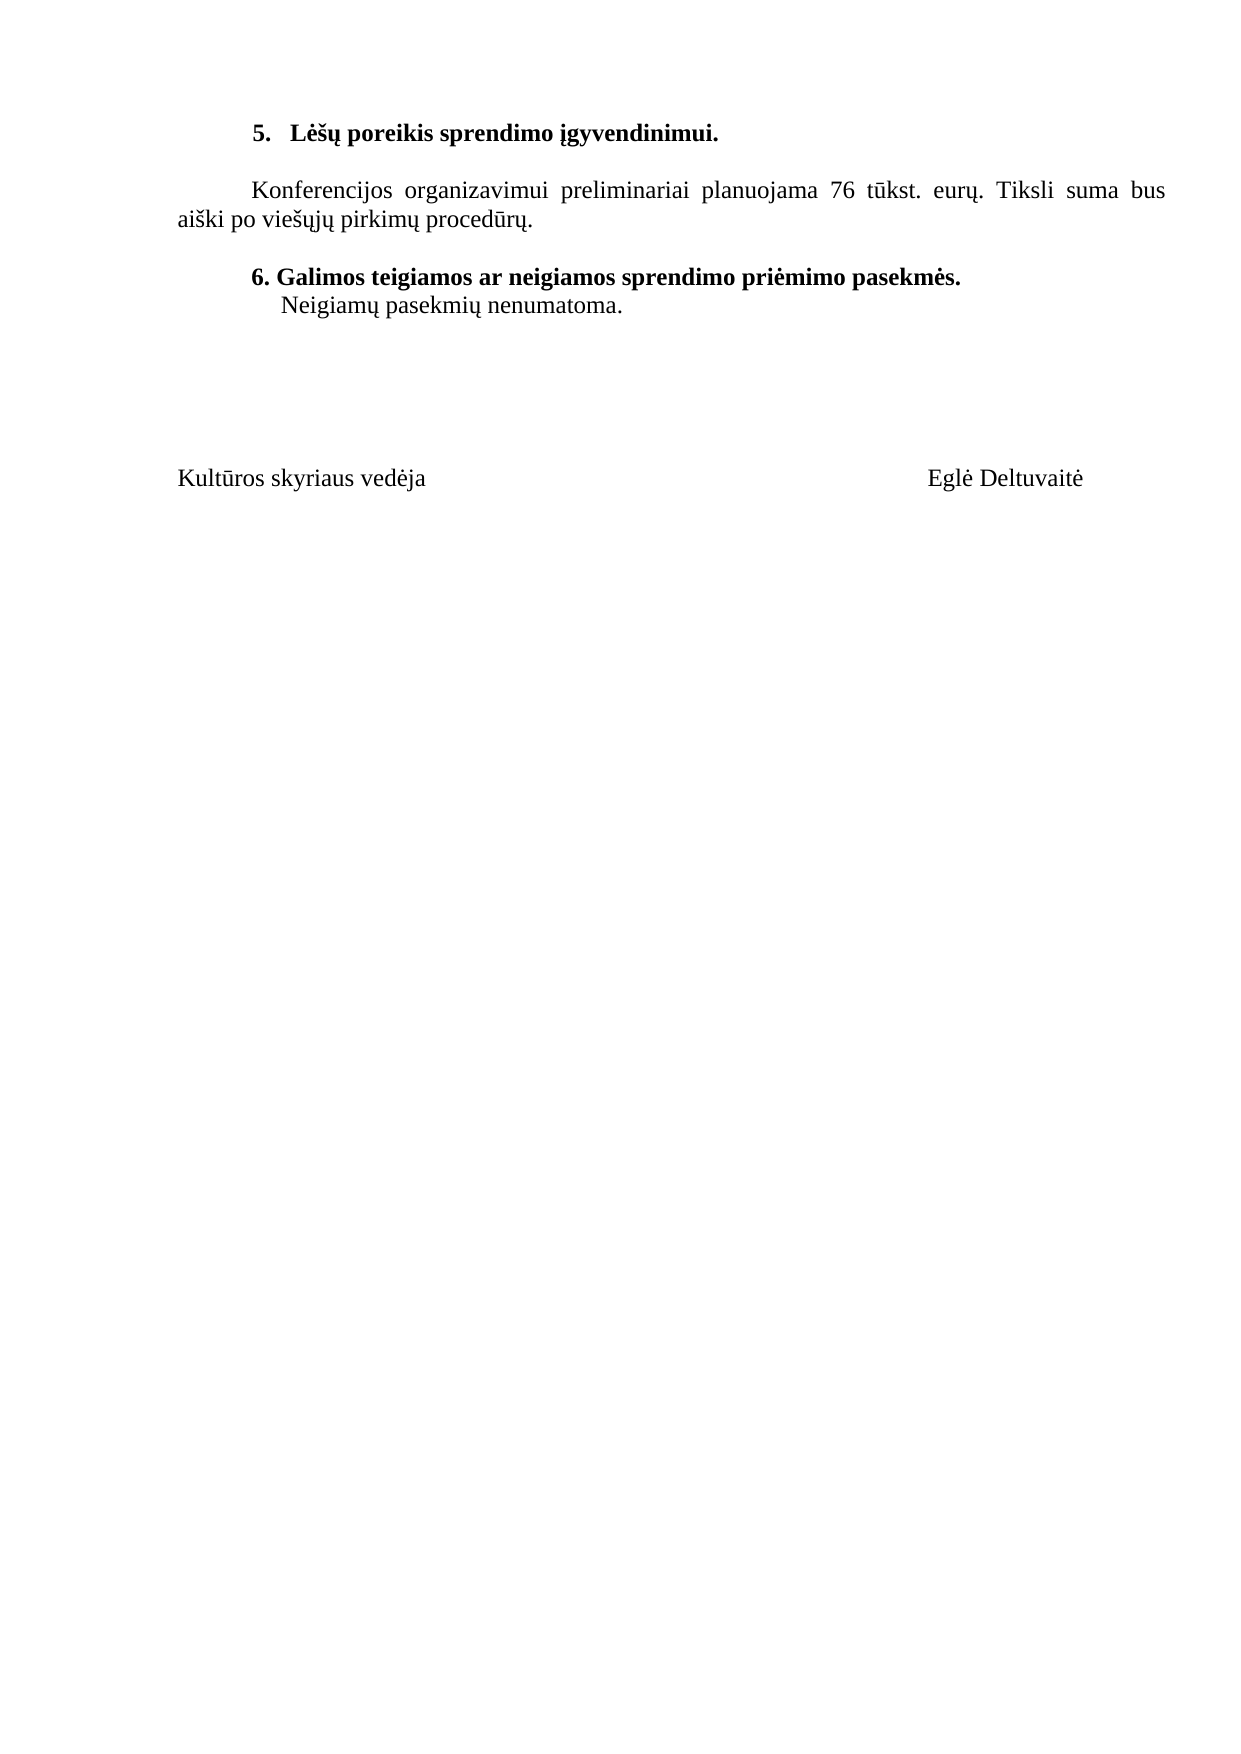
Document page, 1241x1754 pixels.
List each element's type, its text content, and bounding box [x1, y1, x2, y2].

text Kultūros skyriaus vedėja Eglė Deltuvaitė [177, 463, 1166, 492]
list Lėšų poreikis sprendimo įgyvendinimui. [252, 118, 1166, 147]
text 6. Galimos teigiamos ar neigiamos sprendimo priėmimo pasekmės. [177, 262, 1166, 291]
list Neigiamų pasekmių nenumatoma. [177, 291, 1166, 319]
text Konferencijos organizavimui preliminariai planuojama 76 tūkst. eurų. Tiksli suma bus aiški po viešųjų pirkimų procedūrų. [177, 176, 1166, 233]
